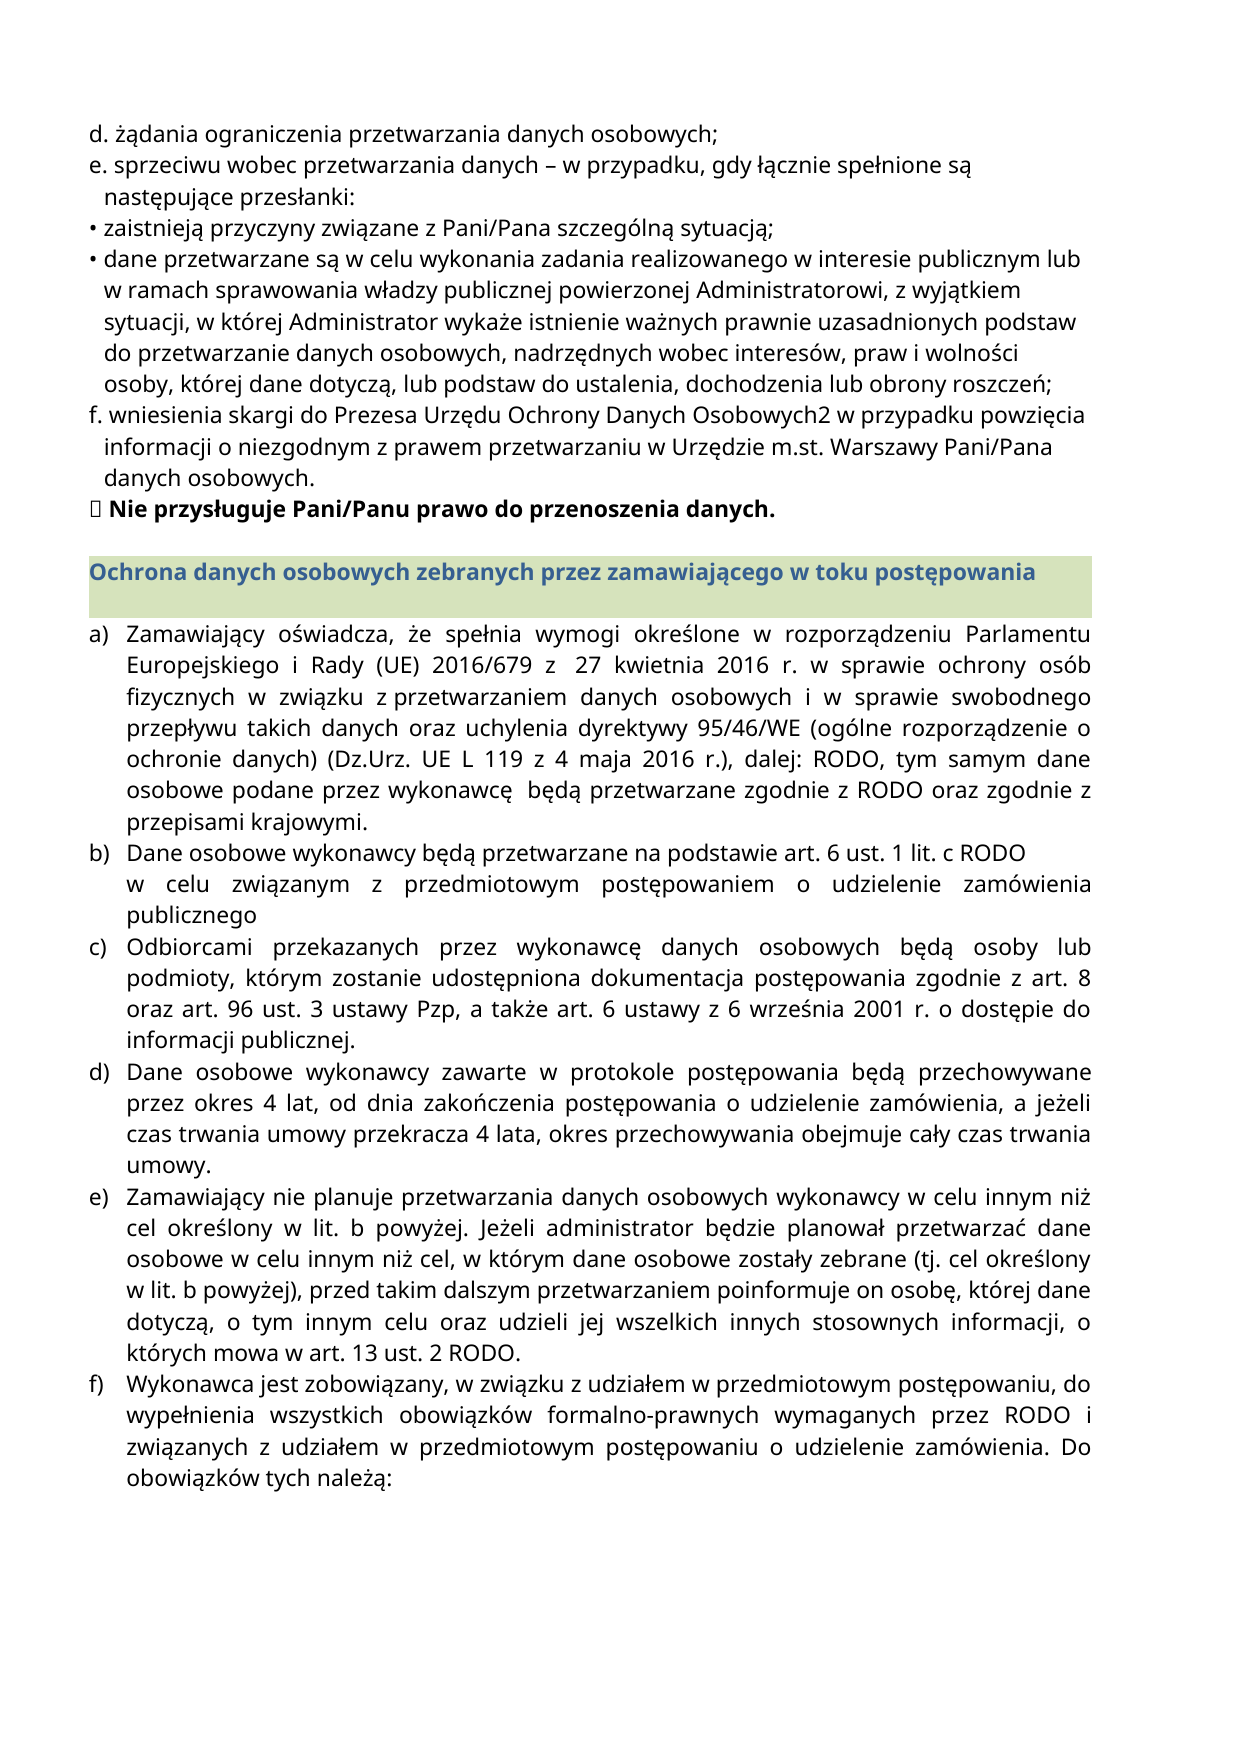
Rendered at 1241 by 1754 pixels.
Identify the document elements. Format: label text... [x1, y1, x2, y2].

text • zaistnieją przyczyny związane z Pani/Pana szczególną sytuacją; [89, 212, 1092, 243]
list Odbiorcami przekazanych przez wykonawcę danych osobowych będą osoby lub podmioty, którym zostanie udostępniona dokumentacja postępowania zgodnie z art. 8 oraz art. 96 ust. 3 ustawy Pzp, a także art. 6 ustawy z 6 września 2001 r. o dostępie do informacji publicznej. [89, 931, 1092, 1056]
list Zamawiający oświadcza, że spełnia wymogi określone w rozporządzeniu Parlamentu Europejskiego i Rady (UE) 2016/679 z 27 kwietnia 2016 r. w sprawie ochrony osób fizycznych w związku z przetwarzaniem danych osobowych i w sprawie swobodnego przepływu takich danych oraz uchylenia dyrektywy 95/46/WE (ogólne rozporządzenie o ochronie danych) (Dz.Urz. UE L 119 z 4 maja 2016 r.), dalej: RODO, tym samym dane osobowe podane przez wykonawcę będą przetwarzane zgodnie z RODO oraz zgodnie z przepisami krajowymi. [89, 618, 1092, 837]
list Dane osobowe wykonawcy zawarte w protokole postępowania będą przechowywane przez okres 4 lat, od dnia zakończenia postępowania o udzielenie zamówienia, a jeżeli czas trwania umowy przekracza 4 lata, okres przechowywania obejmuje cały czas trwania umowy. [89, 1056, 1092, 1181]
list Dane osobowe wykonawcy będą przetwarzane na podstawie art. 6 ust. 1 lit. c RODO w celu związanym z przedmiotowym postępowaniem o udzielenie zamówienia publicznego [89, 837, 1092, 931]
text  Nie przysługuje Pani/Panu prawo do przenoszenia danych. [89, 493, 1092, 524]
list Wykonawca jest zobowiązany, w związku z udziałem w przedmiotowym postępowaniu, do wypełnienia wszystkich obowiązków formalno-prawnych wymaganych przez RODO i związanych z udziałem w przedmiotowym postępowaniu o udzielenie zamówienia. Do obowiązków tych należą: [89, 1368, 1092, 1493]
text e. sprzeciwu wobec przetwarzania danych – w przypadku, gdy łącznie spełnione są następujące przesłanki: [89, 149, 1092, 212]
list Zamawiający nie planuje przetwarzania danych osobowych wykonawcy w celu innym niż cel określony w lit. b powyżej. Jeżeli administrator będzie planował przetwarzać dane osobowe w celu innym niż cel, w którym dane osobowe zostały zebrane (tj. cel określony w lit. b powyżej), przed takim dalszym przetwarzaniem poinformuje on osobę, której dane dotyczą, o tym innym celu oraz udzieli jej wszelkich innych stosownych informacji, o których mowa w art. 13 ust. 2 RODO. [89, 1181, 1092, 1368]
text Ochrona danych osobowych zebranych przez zamawiającego w toku postępowania [89, 556, 1092, 587]
text f. wniesienia skargi do Prezesa Urzędu Ochrony Danych Osobowych2 w przypadku powzięcia informacji o niezgodnym z prawem przetwarzaniu w Urzędzie m.st. Warszawy Pani/Pana danych osobowych. [89, 399, 1092, 493]
text • dane przetwarzane są w celu wykonania zadania realizowanego w interesie publicznym lub w ramach sprawowania władzy publicznej powierzonej Administratorowi, z wyjątkiem sytuacji, w której Administrator wykaże istnienie ważnych prawnie uzasadnionych podstaw do przetwarzanie danych osobowych, nadrzędnych wobec interesów, praw i wolności osoby, której dane dotyczą, lub podstaw do ustalenia, dochodzenia lub obrony roszczeń; [89, 243, 1092, 399]
text d. żądania ograniczenia przetwarzania danych osobowych; [89, 118, 1092, 149]
